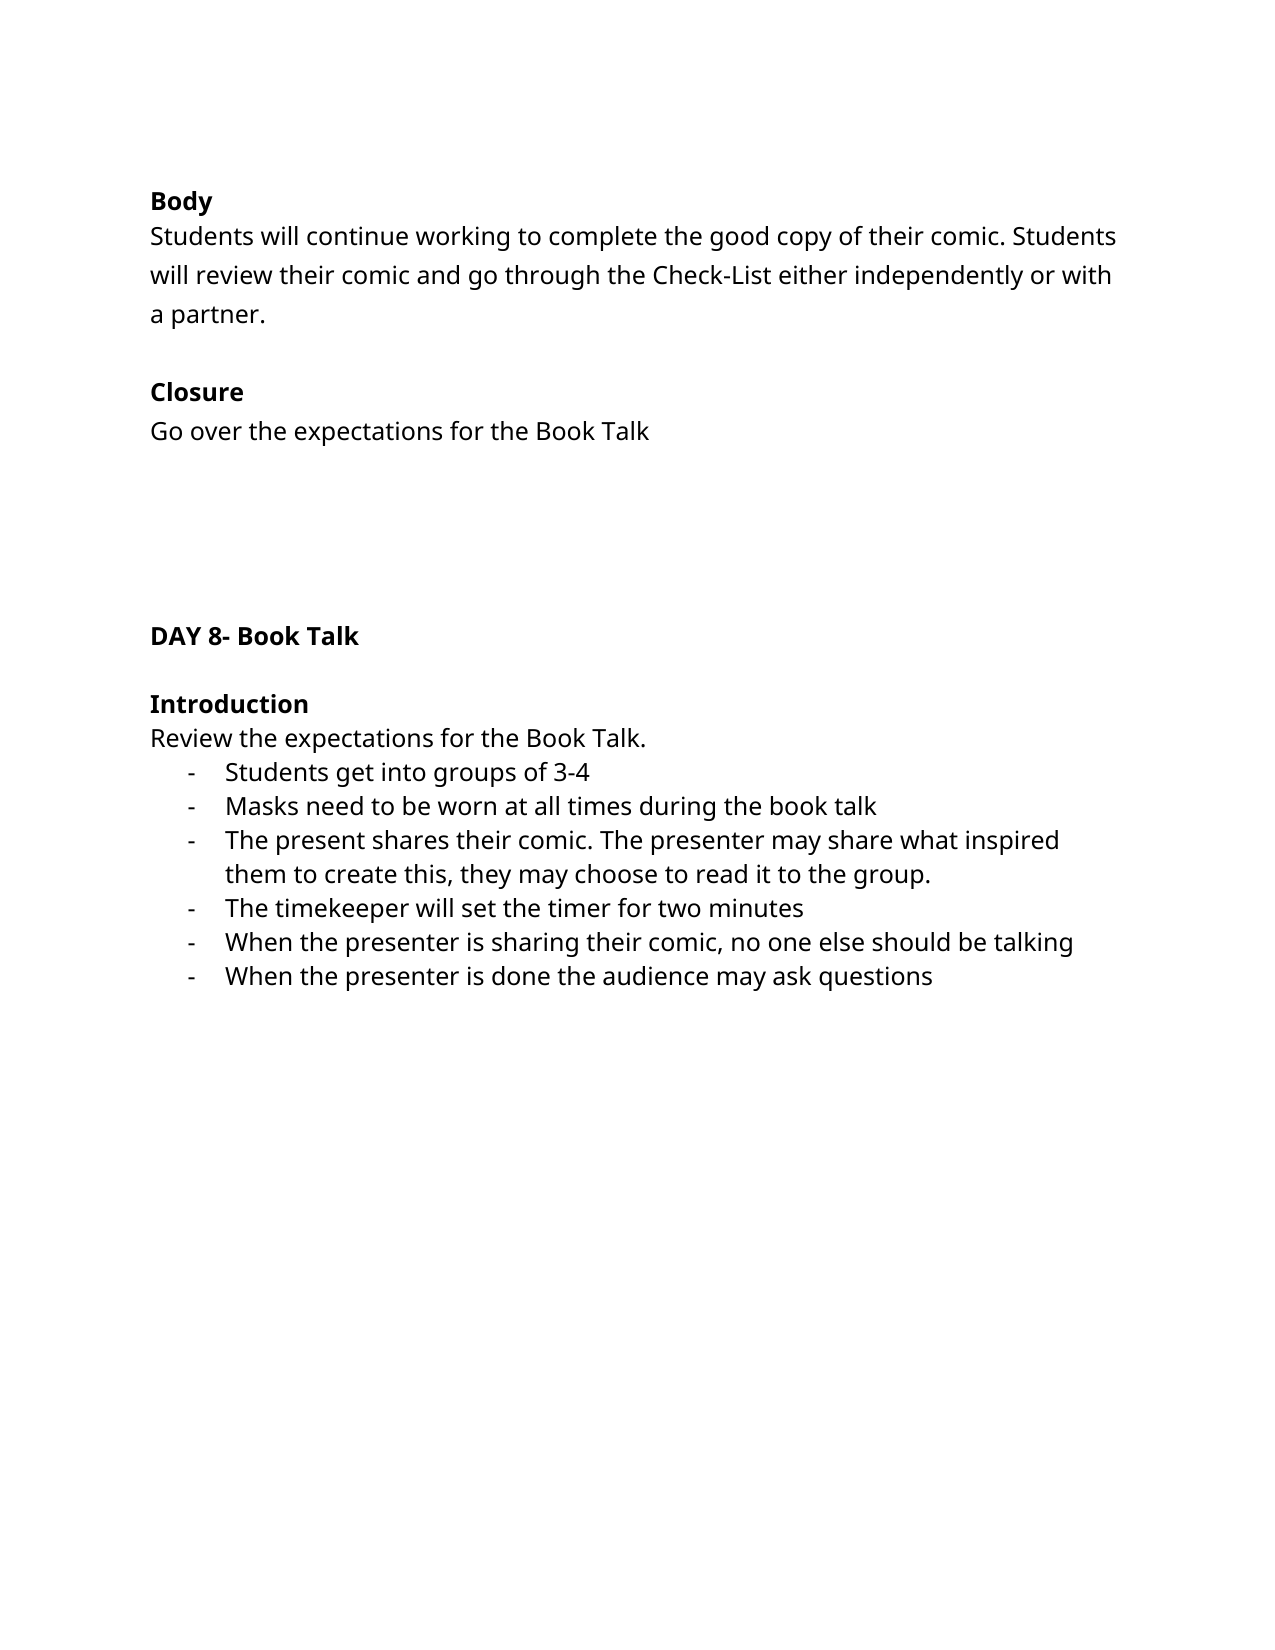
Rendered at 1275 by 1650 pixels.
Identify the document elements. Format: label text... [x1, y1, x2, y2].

text Body [150, 184, 1125, 218]
text Students will continue working to complete the good copy of their comic. Students will review their comic and go through the Check-List either independently or with a partner. [150, 218, 1125, 331]
list Masks need to be worn at all times during the book talk [187, 789, 1125, 823]
text DAY 8- Book Talk [150, 618, 1125, 652]
list The present shares their comic. The presenter may share what inspired them to create this, they may choose to read it to the group. [187, 823, 1125, 891]
list When the presenter is done the audience may ask questions [187, 959, 1125, 993]
list The timekeeper will set the timer for two minutes [187, 891, 1125, 925]
list Students get into groups of 3-4 [187, 754, 1125, 789]
text Closure [150, 375, 1125, 409]
list When the presenter is sharing their comic, no one else should be talking [187, 925, 1125, 959]
text Go over the expectations for the Book Talk [150, 414, 1125, 448]
text Review the expectations for the Book Talk. [150, 721, 1125, 754]
text Introduction [150, 686, 1125, 721]
